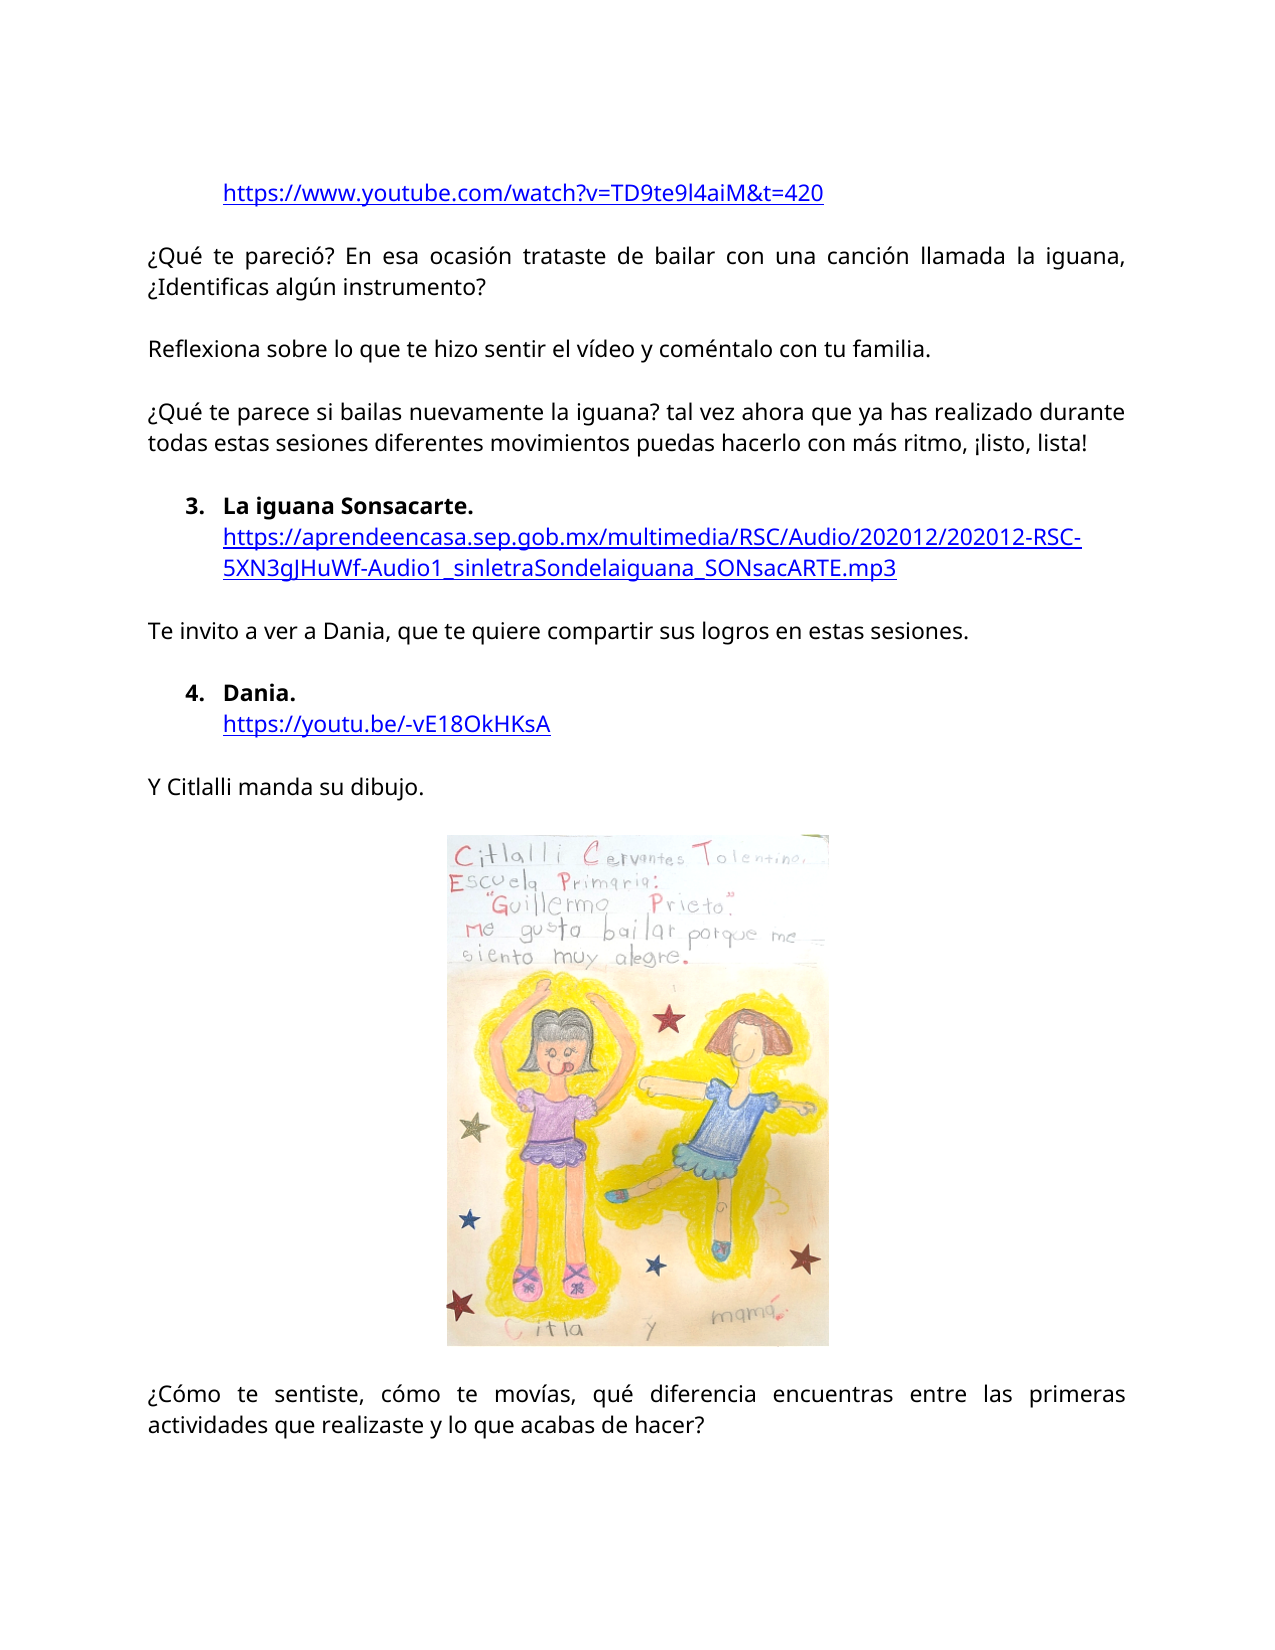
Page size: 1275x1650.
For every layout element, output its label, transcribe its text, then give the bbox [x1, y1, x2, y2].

text Y Citlalli manda su dibujo. [148, 771, 1127, 802]
text ¿Qué te pareció? En esa ocasión trataste de bailar con una canción llamada la iguana, ¿Identificas algún instrumento? [148, 240, 1127, 302]
list La iguana Sonsacarte. [185, 490, 1127, 521]
list https://youtu.be/-vE18OkHKsA [223, 708, 1127, 740]
text https://www.youtube.com/watch?v=TD9te9l4aiM&t=420 [148, 177, 1127, 208]
list https://aprendeencasa.sep.gob.mx/multimedia/RSC/Audio/202012/202012-RSC-5XN3gJHuWf-Audio1_sinletraSondelaiguana_SONsacARTE.mp3 [223, 521, 1127, 583]
text ¿Cómo te sentiste, cómo te movías, qué diferencia encuentras entre las primeras actividades que realizaste y lo que acabas de hacer? [148, 1378, 1127, 1441]
picture [446, 833, 829, 1347]
text Reflexiona sobre lo que te hizo sentir el vídeo y coméntalo con tu familia. [148, 333, 1127, 365]
list Dania. [185, 677, 1127, 708]
text ¿Qué te parece si bailas nuevamente la iguana? tal vez ahora que ya has realizado durante todas estas sesiones diferentes movimientos puedas hacerlo con más ritmo, ¡listo, lista! [148, 396, 1127, 458]
text Te invito a ver a Dania, que te quiere compartir sus logros en estas sesiones. [148, 615, 1127, 646]
